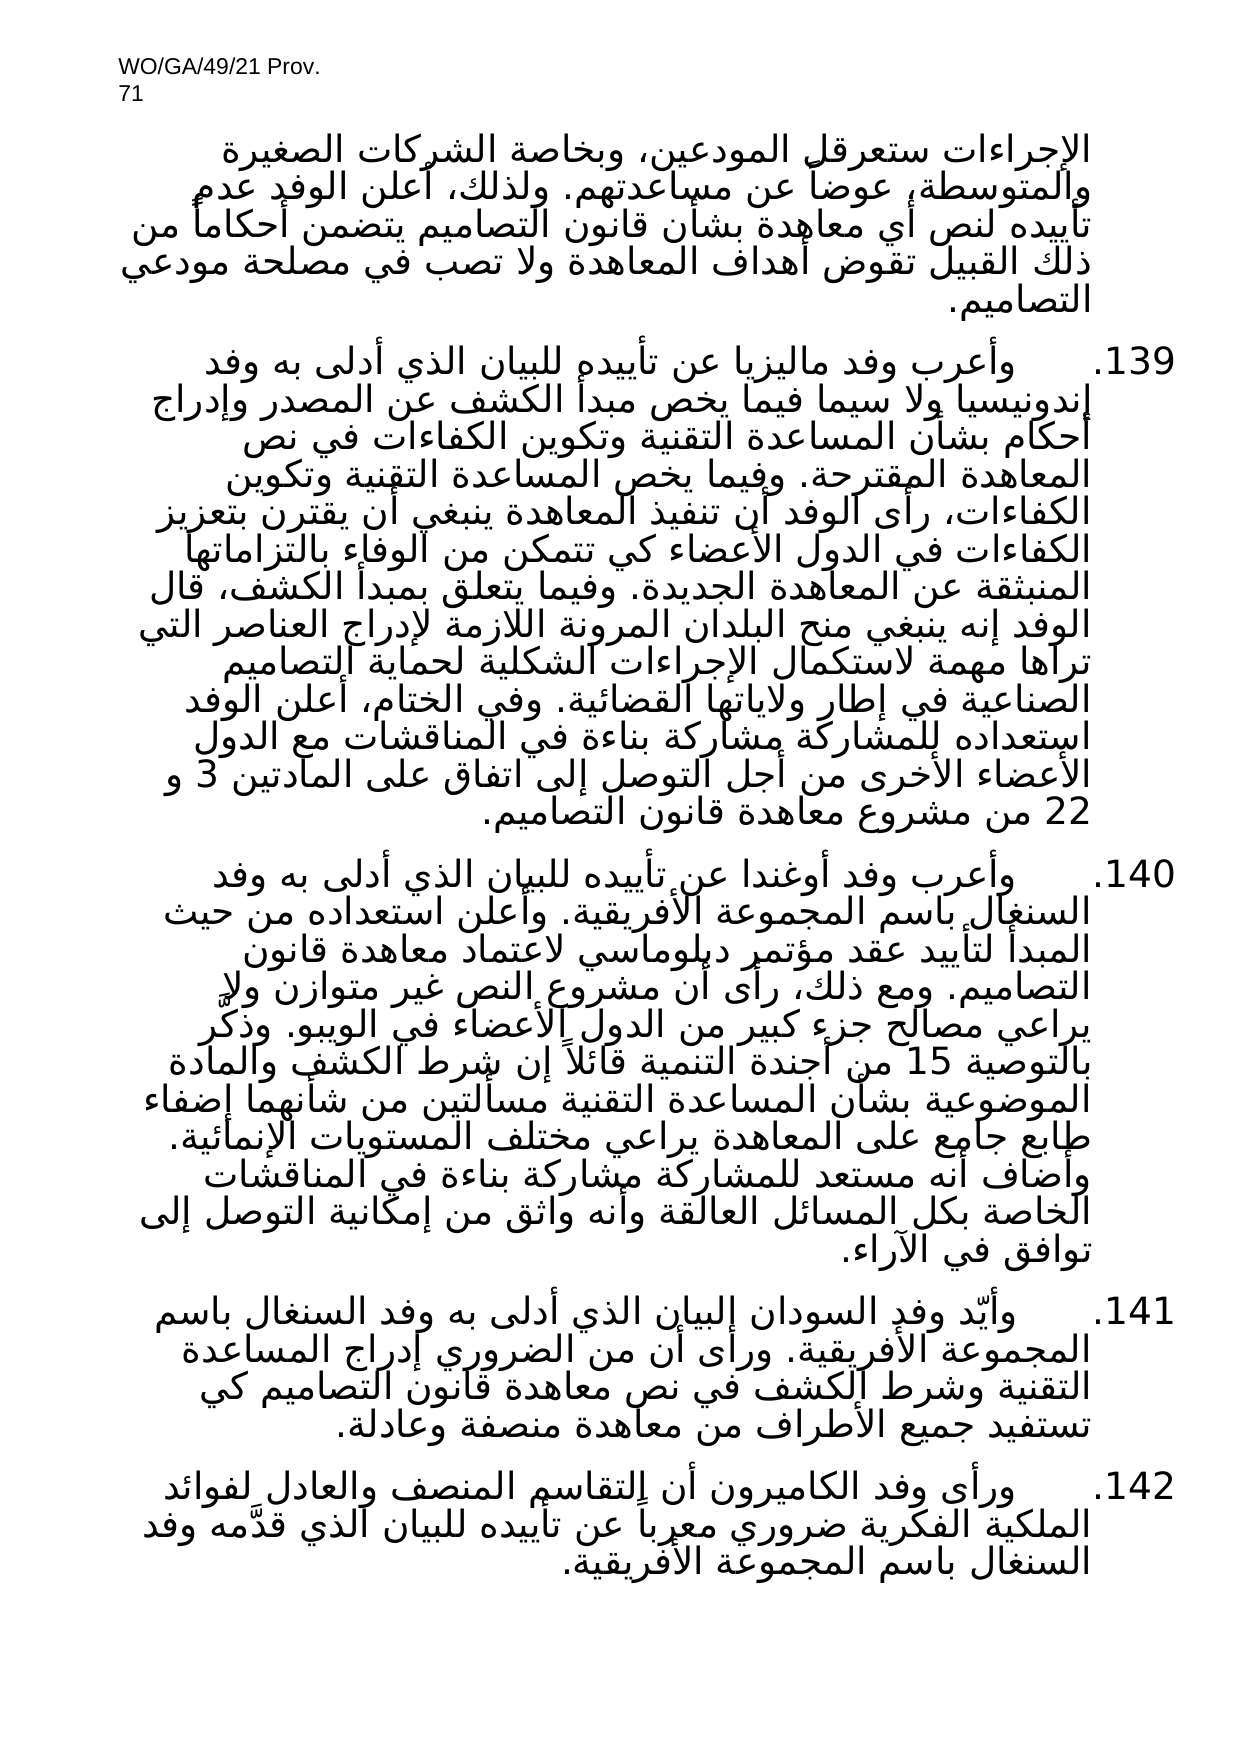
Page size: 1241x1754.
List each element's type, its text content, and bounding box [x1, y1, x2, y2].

list وأعرب وفد أوغندا عن تأييده للبيان الذي أدلى به وفد السنغال باسم المجموعة الأفريقية. وأعلن استعداده من حيث المبدأ لتأييد عقد مؤتمر دبلوماسي لاعتماد معاهدة قانون التصاميم. ومع ذلك، رأى أن مشروع النص غير متوازن ولا يراعي مصالح جزء كبير من الدول الأعضاء في الويبو. وذكَّر بالتوصية 15 من أجندة التنمية قائلاً إن شرط الكشف والمادة الموضوعية بشأن المساعدة التقنية مسألتين من شأنهما إضفاء طابع جامع على المعاهدة يراعي مختلف المستويات الإنمائية. وأضاف أنه مستعد للمشاركة مشاركة بناءة في المناقشات الخاصة بكل المسائل العالقة وأنه واثق من إمكانية التوصل إلى توافق في الآراء. [118, 857, 1092, 1270]
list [118, 132, 1092, 320]
list وأيّد وفد السودان البيان الذي أدلى به وفد السنغال باسم المجموعة الأفريقية. ورأى أن من الضروري إدراج المساعدة التقنية وشرط الكشف في نص معاهدة قانون التصاميم كي تستفيد جميع الأطراف من معاهدة منصفة وعادلة. [118, 1295, 1092, 1445]
list ورأى وفد الكاميرون أن التقاسم المنصف والعادل لفوائد الملكية الفكرية ضروري معرباً عن تأييده للبيان الذي قدَّمه وفد السنغال باسم المجموعة الأفريقية. [118, 1470, 1092, 1582]
list وأعرب وفد ماليزيا عن تأييده للبيان الذي أدلى به وفد إندونيسيا ولا سيما فيما يخص مبدأ الكشف عن المصدر وإدراج أحكام بشأن المساعدة التقنية وتكوين الكفاءات في نص المعاهدة المقترحة. وفيما يخص المساعدة التقنية وتكوين الكفاءات، رأى الوفد أن تنفيذ المعاهدة ينبغي أن يقترن بتعزيز الكفاءات في الدول الأعضاء كي تتمكن من الوفاء بالتزاماتها المنبثقة عن المعاهدة الجديدة. وفيما يتعلق بمبدأ الكشف، قال الوفد إنه ينبغي منح البلدان المرونة اللازمة لإدراج العناصر التي تراها مهمة لاستكمال الإجراءات الشكلية لحماية التصاميم الصناعية في إطار ولاياتها القضائية. وفي الختام، أعلن الوفد استعداده للمشاركة مشاركة بناءة في المناقشات مع الدول الأعضاء الأخرى من أجل التوصل إلى اتفاق على المادتين 3 و22 من مشروع معاهدة قانون التصاميم. [118, 345, 1092, 832]
